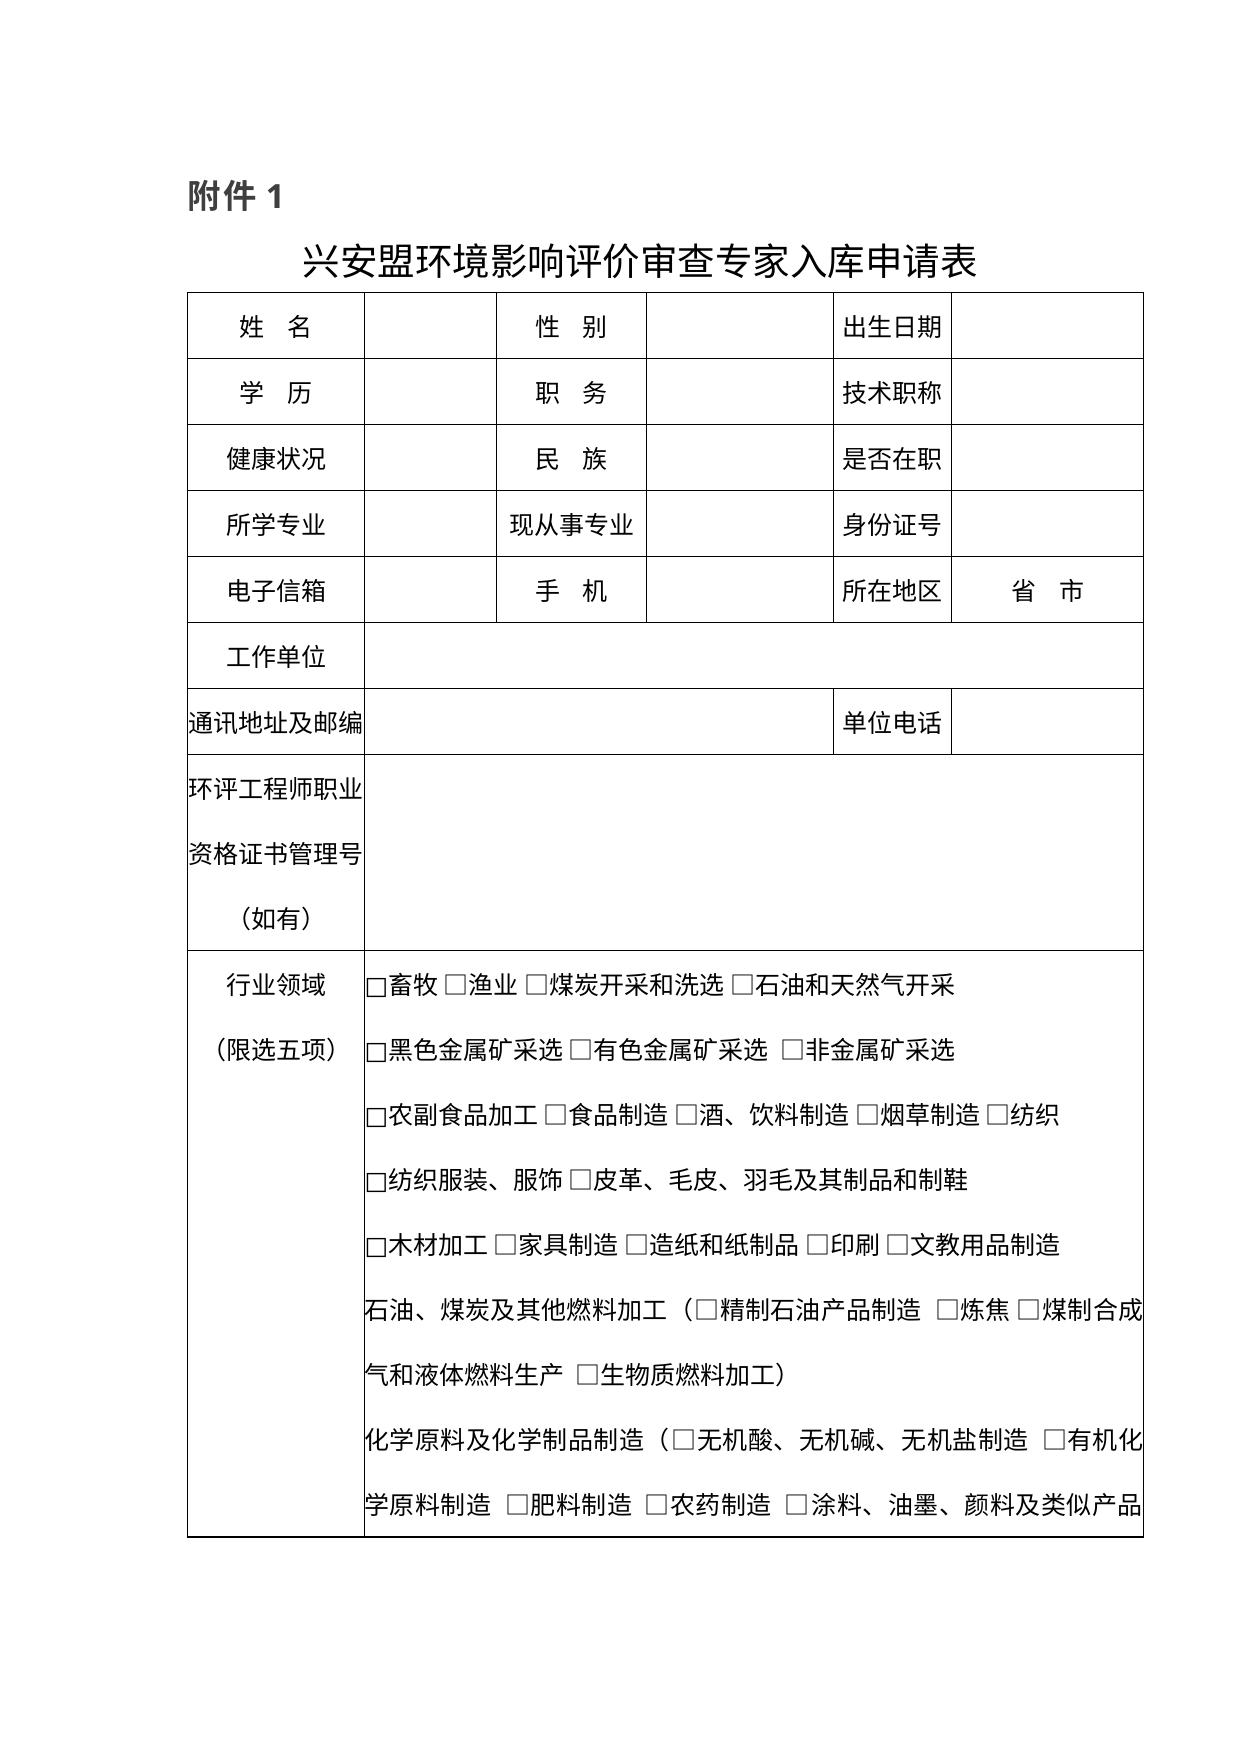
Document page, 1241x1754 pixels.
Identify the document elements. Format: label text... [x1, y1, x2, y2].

table_cell 职 务 [497, 359, 646, 424]
table_cell [365, 557, 496, 622]
table_cell 省 市 [952, 557, 1143, 622]
table_header [365, 293, 496, 358]
table_cell [647, 491, 833, 556]
table_cell [952, 359, 1143, 424]
table_cell 环评工程师职业资格证书管理号（如有） [188, 755, 364, 950]
table_cell [365, 359, 496, 424]
table_cell 学 历 [188, 359, 364, 424]
table_cell 健康状况 [188, 425, 364, 490]
table_cell 技术职称 [834, 359, 951, 424]
table_cell 行业领域 （限选五项） [188, 951, 364, 1536]
table_cell 单位电话 [834, 689, 951, 754]
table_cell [365, 951, 1143, 1536]
table_cell 身份证号 [834, 491, 951, 556]
table_cell 民 族 [497, 425, 646, 490]
table_cell [952, 689, 1143, 754]
table_header [952, 293, 1143, 358]
table_cell 是否在职 [834, 425, 951, 490]
table_cell [647, 359, 833, 424]
table_header 姓 名 [188, 293, 364, 358]
table_cell [365, 623, 1143, 688]
table_cell [647, 425, 833, 490]
table_header [647, 293, 833, 358]
table_cell 所在地区 [834, 557, 951, 622]
table_cell [365, 425, 496, 490]
table_cell 现从事专业 [497, 491, 646, 556]
text 附件1 [187, 162, 1053, 227]
table_cell 手 机 [497, 557, 646, 622]
table_header 性 别 [497, 293, 646, 358]
table_header 出生日期 [834, 293, 951, 358]
table_cell 所学专业 [188, 491, 364, 556]
table_cell 通讯地址及邮编 [188, 689, 364, 754]
table_cell [365, 755, 1143, 950]
table_cell [365, 491, 496, 556]
table_cell [365, 689, 833, 754]
table_cell 工作单位 [188, 623, 364, 688]
table_cell [952, 425, 1143, 490]
text 兴安盟环境影响评价审查专家入库申请表 [187, 227, 1053, 292]
table_cell [647, 557, 833, 622]
table_cell 电子信箱 [188, 557, 364, 622]
table_cell [952, 491, 1143, 556]
